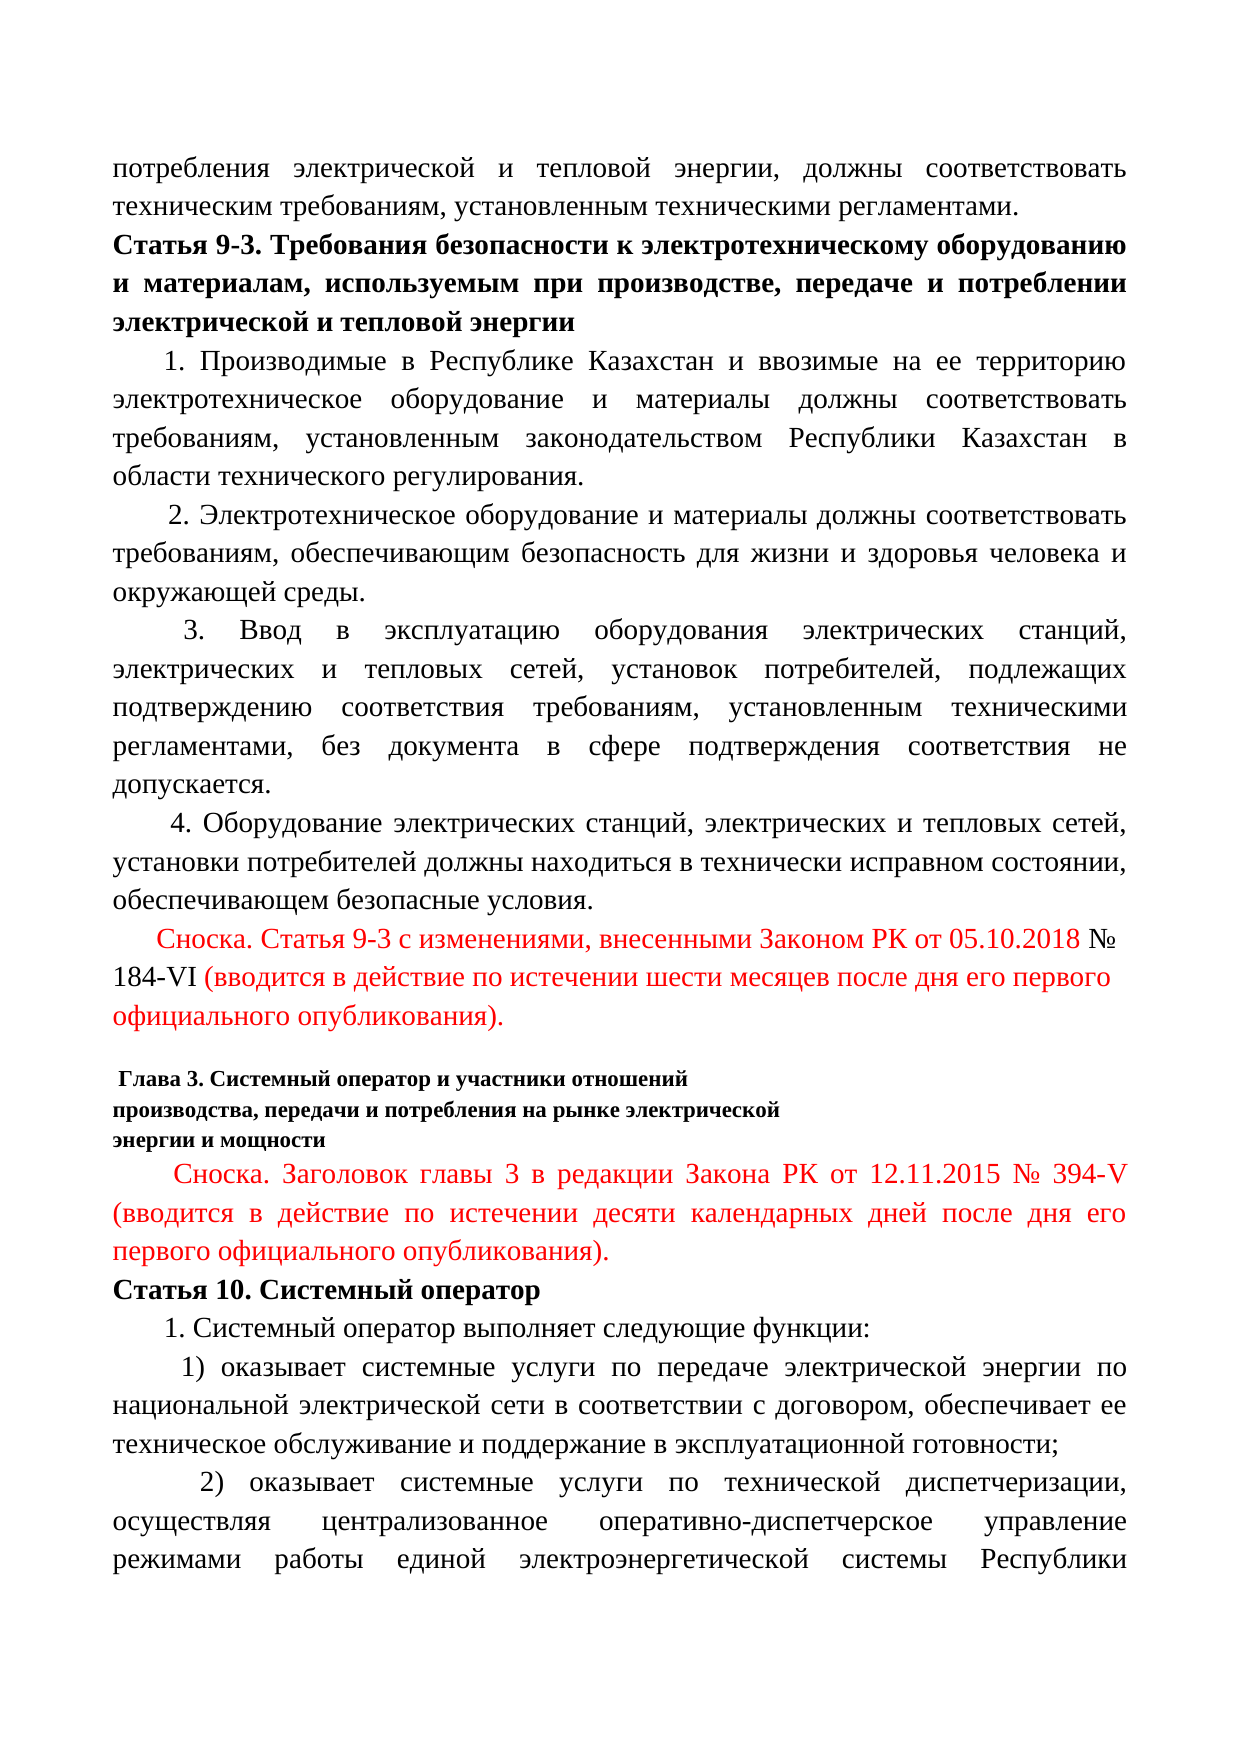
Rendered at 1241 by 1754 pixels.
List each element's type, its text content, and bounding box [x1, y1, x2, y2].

text Сноска. Заголовок главы 3 в редакции Закона РК от 12.11.2015 № 394-V (вводится в действие по истечении десяти календарных дней после дня его первого официального опубликования). [112, 1156, 1128, 1267]
text 1. Системный оператор выполняет следующие функции: [112, 1310, 1128, 1344]
text Сноска. Статья 9-3 с изменениями, внесенными Законом РК от 05.10.2018 № 184-VI (вводится в действие по истечении шести месяцев после дня его первого официального опубликования). [112, 921, 1128, 1062]
text Статья 10. Системный оператор [112, 1272, 1128, 1305]
text 3. Ввод в эксплуатацию оборудования электрических станций, электрических и тепловых сетей, установок потребителей, подлежащих подтверждению соответствия требованиям, установленным техническими регламентами, без документа в сфере подтверждения соответствия не допускается. [112, 612, 1128, 800]
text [112, 150, 1128, 222]
text Глава 3. Системный оператор и участники отношений производства, передачи и потребления на рынке электрической энергии и мощности [112, 1066, 1128, 1152]
text 4. Оборудование электрических станций, электрических и тепловых сетей, установки потребителей должны находиться в технически исправном состоянии, обеспечивающем безопасные условия. [112, 805, 1128, 916]
text 1) оказывает системные услуги по передаче электрической энергии по национальной электрической сети в соответствии с договором, обеспечивает ее техническое обслуживание и поддержание в эксплуатационной готовности; [112, 1349, 1128, 1459]
text Статья 9-3. Требования безопасности к электротехническому оборудованию и материалам, используемым при производстве, передаче и потреблении электрической и тепловой энергии [112, 227, 1128, 338]
text 2. Электротехническое оборудование и материалы должны соответствовать требованиям, обеспечивающим безопасность для жизни и здоровья человека и окружающей среды. [112, 497, 1128, 607]
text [112, 1464, 1128, 1575]
text 1. Производимые в Республике Казахстан и ввозимые на ее территорию электротехническое оборудование и материалы должны соответствовать требованиям, установленным законодательством Республики Казахстан в области технического регулирования. [112, 343, 1128, 492]
